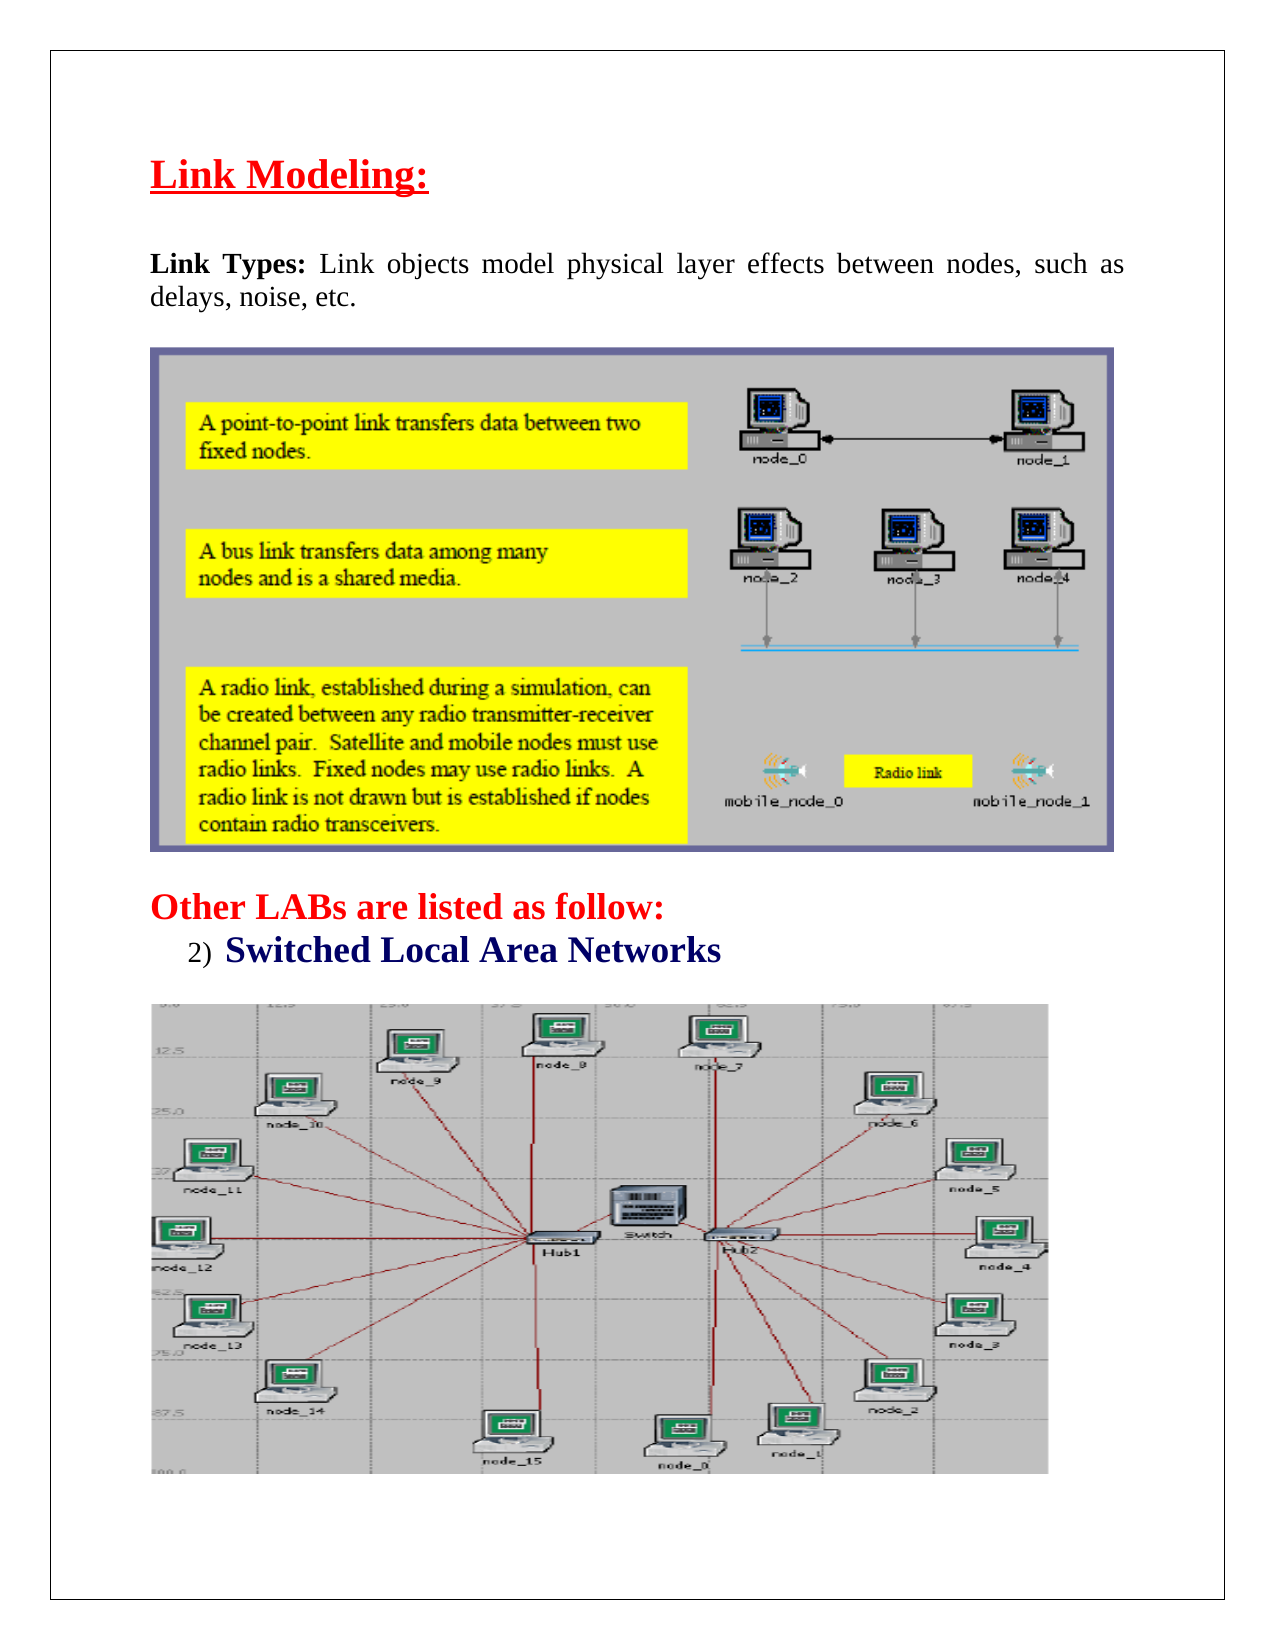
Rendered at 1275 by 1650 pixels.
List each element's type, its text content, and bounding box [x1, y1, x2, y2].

text Other LABs are listed as follow: [150, 885, 1125, 928]
list Switched Local Area Networks [187, 928, 1125, 971]
text Link Types: Link objects model physical layer effects between nodes, such as delays, noise, etc. [150, 246, 1125, 313]
picture [150, 1004, 1050, 1474]
text Link Modeling: [150, 150, 1125, 198]
picture [150, 346, 1114, 852]
